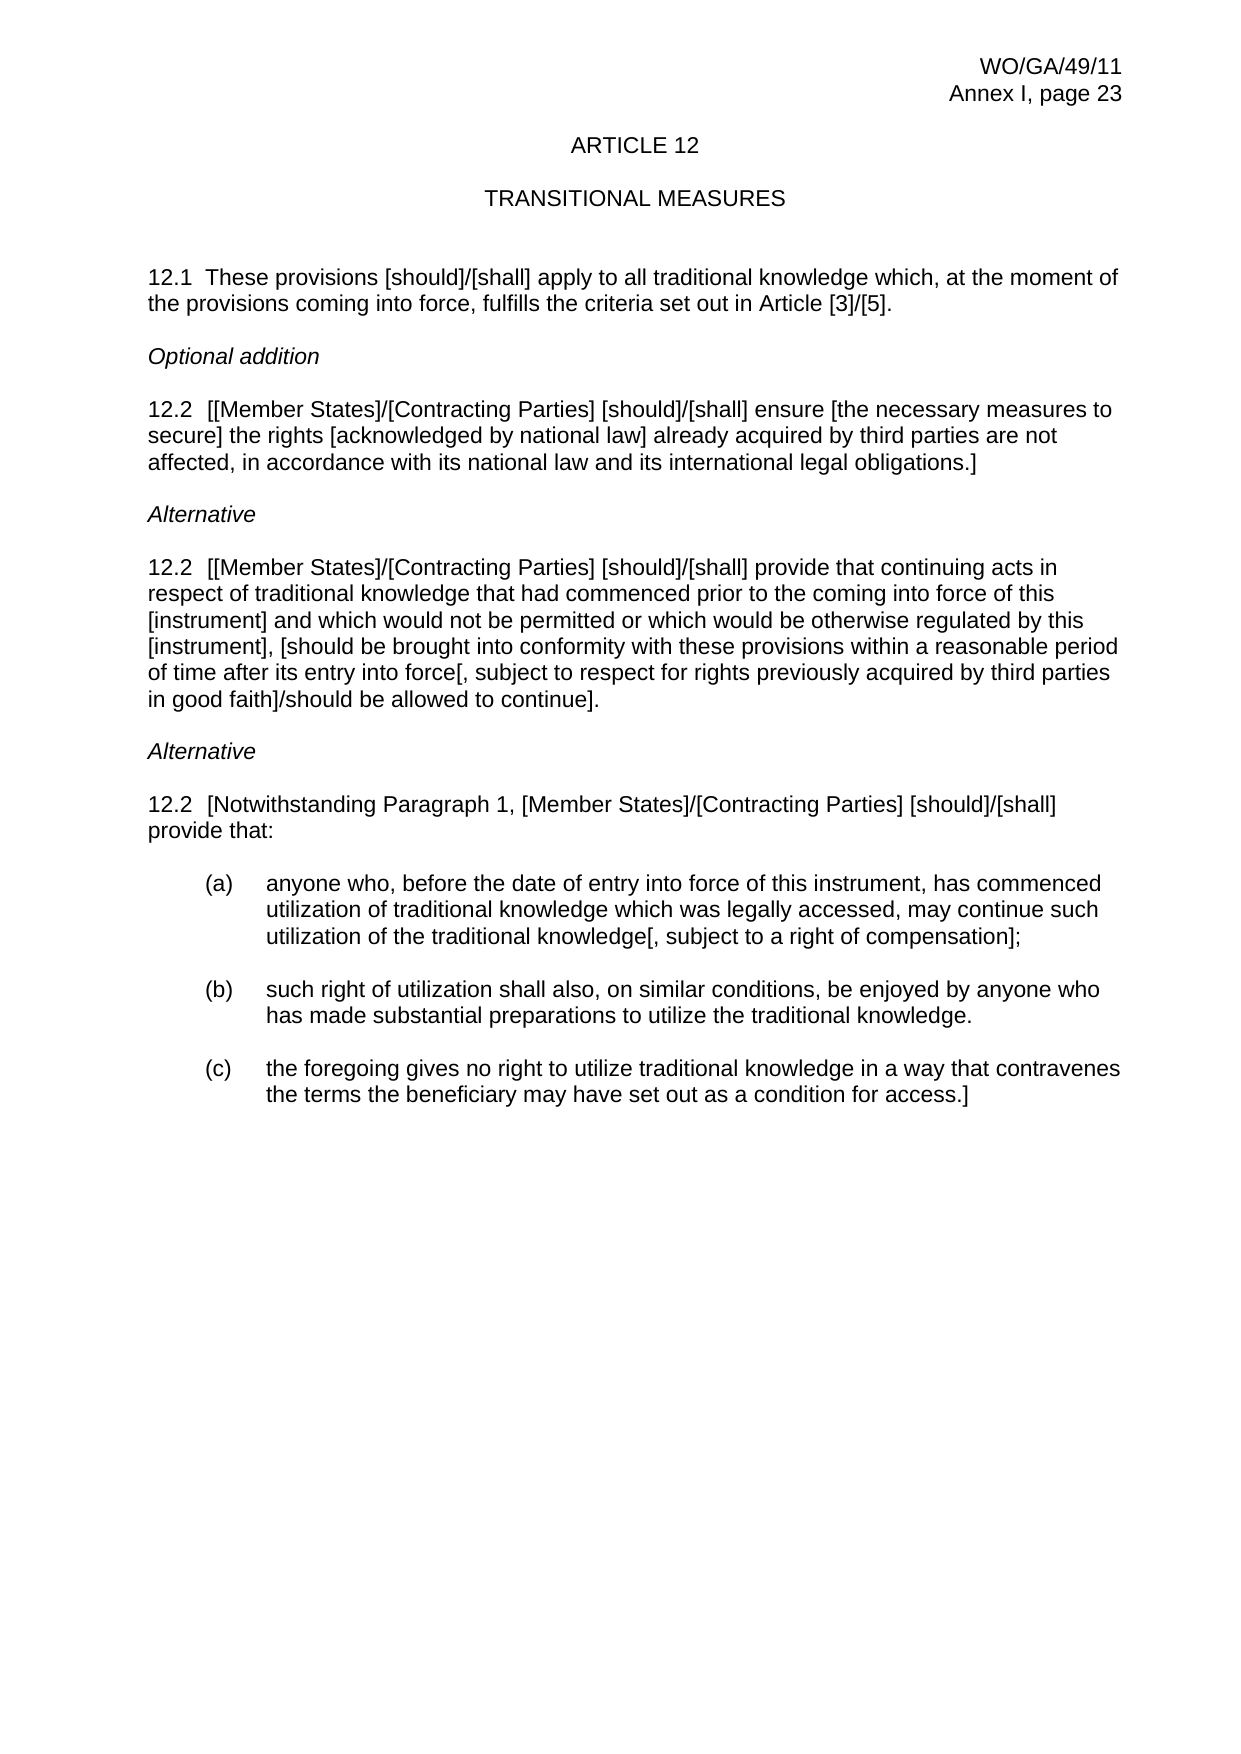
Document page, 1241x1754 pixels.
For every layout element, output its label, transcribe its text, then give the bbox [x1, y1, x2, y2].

text (c) the foregoing gives no right to utilize traditional knowledge in a way that contravenes the terms the beneficiary may have set out as a condition for access.] [205, 1054, 1122, 1107]
text Alternative [148, 738, 1122, 765]
text Optional addition [148, 343, 1122, 369]
text (b) such right of utilization shall also, on similar conditions, be enjoyed by anyone who has made substantial preparations to utilize the traditional knowledge. [205, 976, 1122, 1028]
text 12.2 [[Member States]/[Contracting Parties] [should]/[shall] ensure [the necessary measures to secure] the rights [acknowledged by national law] already acquired by third parties are not affected, in accordance with its national law and its international legal obligations.] [148, 396, 1122, 475]
text ARTICLE 12 [148, 132, 1122, 158]
text 12.2 [Notwithstanding Paragraph 1, [Member States]/[Contracting Parties] [should]/[shall] provide that: [148, 791, 1122, 844]
text 12.1 These provisions [should]/[shall] apply to all traditional knowledge which, at the moment of the provisions coming into force, fulfills the criteria set out in Article [3]/[5]. [148, 264, 1122, 317]
text TRANSITIONAL MEASURES [148, 185, 1122, 211]
text (a) anyone who, before the date of entry into force of this instrument, has commenced utilization of traditional knowledge which was legally accessed, may continue such utilization of the traditional knowledge[, subject to a right of compensation]; [205, 870, 1122, 949]
text Alternative [148, 501, 1122, 527]
text 12.2 [[Member States]/[Contracting Parties] [should]/[shall] provide that continuing acts in respect of traditional knowledge that had commenced prior to the coming into force of this [instrument] and which would not be permitted or which would be otherwise regulated by this [instrument], [should be brought into conformity with these provisions within a reasonable period of time after its entry into force[, subject to respect for rights previously acquired by third parties in good faith]/should be allowed to continue]. [148, 554, 1122, 712]
